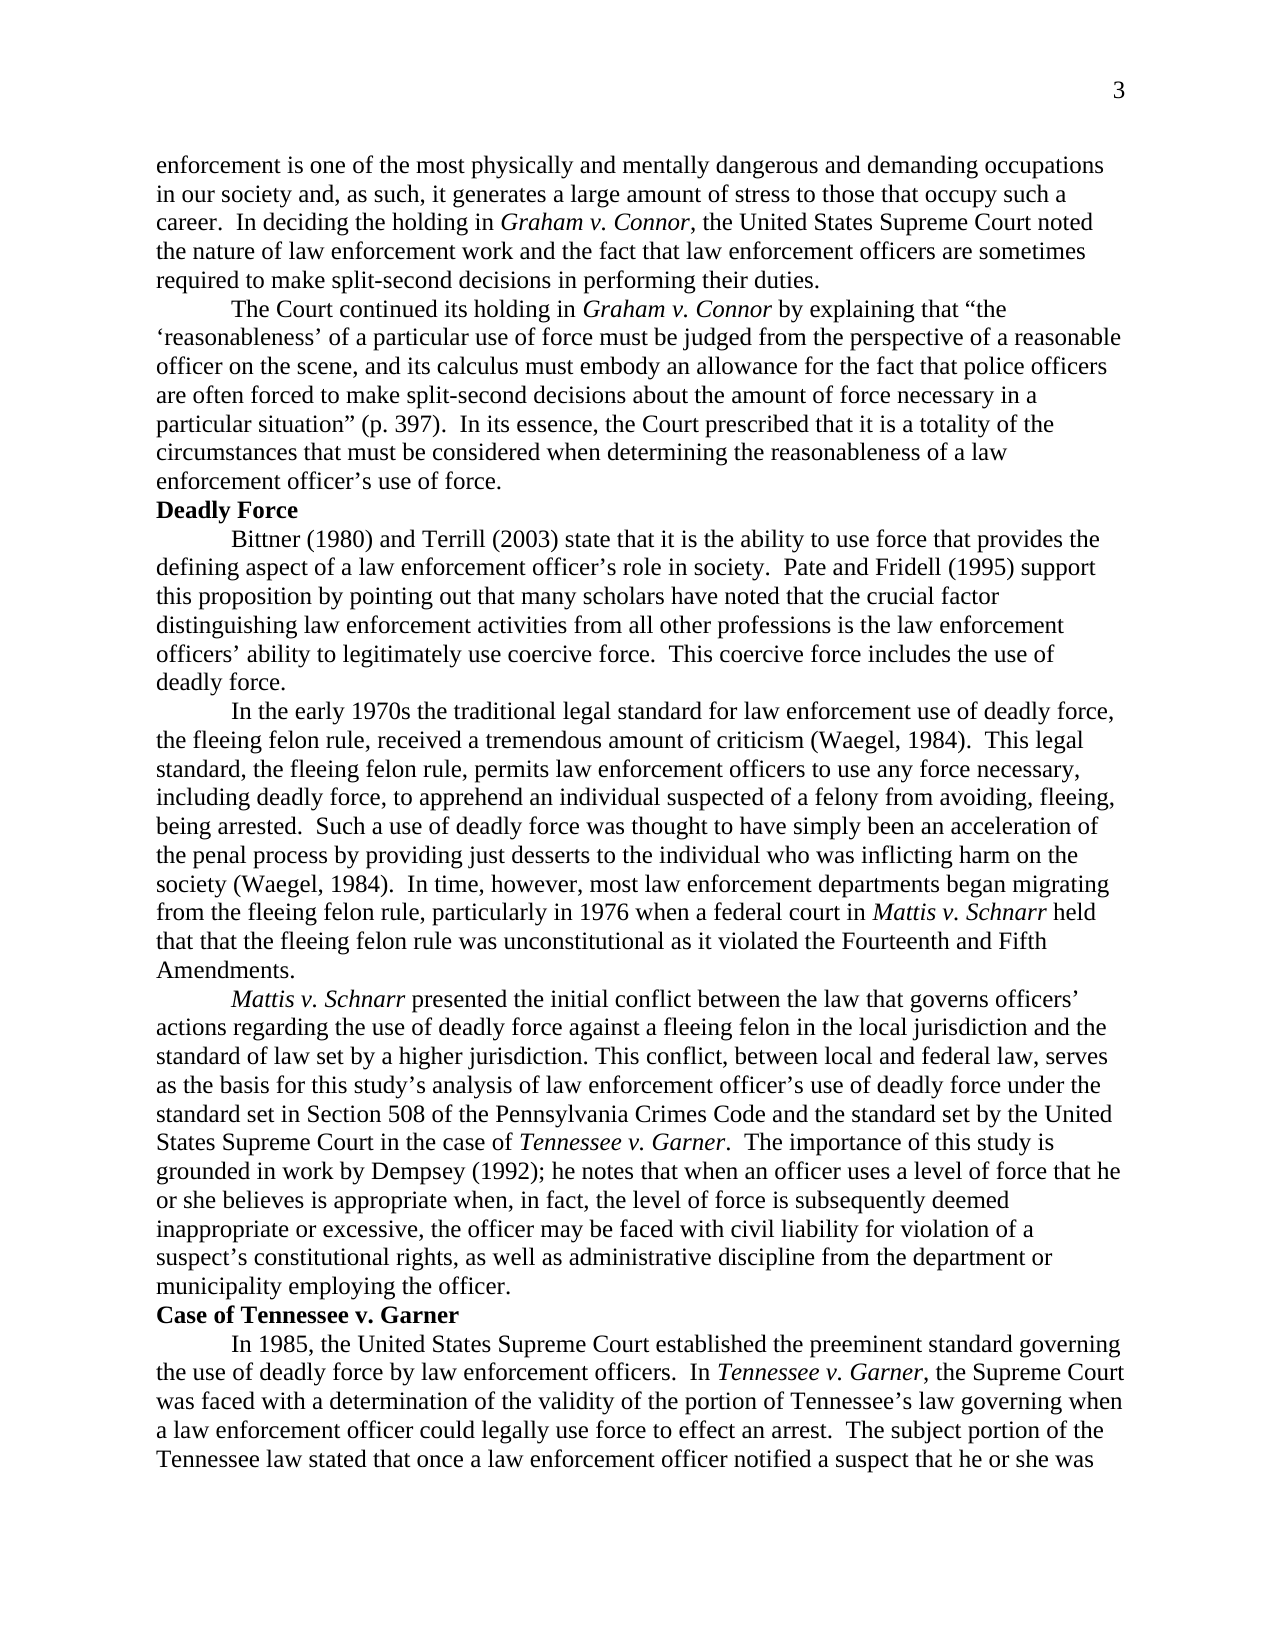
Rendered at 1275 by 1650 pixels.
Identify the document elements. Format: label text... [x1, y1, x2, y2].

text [156, 150, 1125, 294]
text Bittner (1980) and Terrill (2003) state that it is the ability to use force that provides the defining aspect of a law enforcement officer’s role in society. Pate and Fridell (1995) support this proposition by pointing out that many scholars have noted that the crucial factor distinguishing law enforcement activities from all other professions is the law enforcement officers’ ability to legitimately use coercive force. This coercive force includes the use of deadly force. [81, 524, 1125, 696]
text Mattis v. Schnarr presented the initial conflict between the law that governs officers’ actions regarding the use of deadly force against a fleeing felon in the local jurisdiction and the standard of law set by a higher jurisdiction. This conflict, between local and federal law, serves as the basis for this study’s analysis of law enforcement officer’s use of deadly force under the standard set in Section 508 of the Pennsylvania Crimes Code and the standard set by the United States Supreme Court in the case of Tennessee v. Garner. The importance of this study is grounded in work by Dempsey (1992); he notes that when an officer uses a level of force that he or she believes is appropriate when, in fact, the level of force is subsequently deemed inappropriate or excessive, the officer may be faced with civil liability for violation of a suspect’s constitutional rights, as well as administrative discipline from the department or municipality employing the officer. [156, 984, 1125, 1300]
text Deadly Force [156, 495, 1125, 524]
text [156, 1329, 1125, 1472]
text In the early 1970s the traditional legal standard for law enforcement use of deadly force, the fleeing felon rule, received a tremendous amount of criticism (Waegel, 1984). This legal standard, the fleeing felon rule, permits law enforcement officers to use any force necessary, including deadly force, to apprehend an individual suspected of a felony from avoiding, fleeing, being arrested. Such a use of deadly force was thought to have simply been an acceleration of the penal process by providing just desserts to the individual who was inflicting harm on the society (Waegel, 1984). In time, however, most law enforcement departments began migrating from the fleeing felon rule, particularly in 1976 when a federal court in Mattis v. Schnarr held that that the fleeing felon rule was unconstitutional as it violated the Fourteenth and Fifth Amendments. [156, 696, 1125, 984]
text Case of Tennessee v. Garner [156, 1300, 1125, 1329]
text The Court continued its holding in Graham v. Connor by explaining that “the ‘reasonableness’ of a particular use of force must be judged from the perspective of a reasonable officer on the scene, and its calculus must embody an allowance for the fact that police officers are often forced to make split-second decisions about the amount of force necessary in a particular situation” (p. 397). In its essence, the Court prescribed that it is a totality of the circumstances that must be considered when determining the reasonableness of a law enforcement officer’s use of force. [156, 294, 1125, 495]
